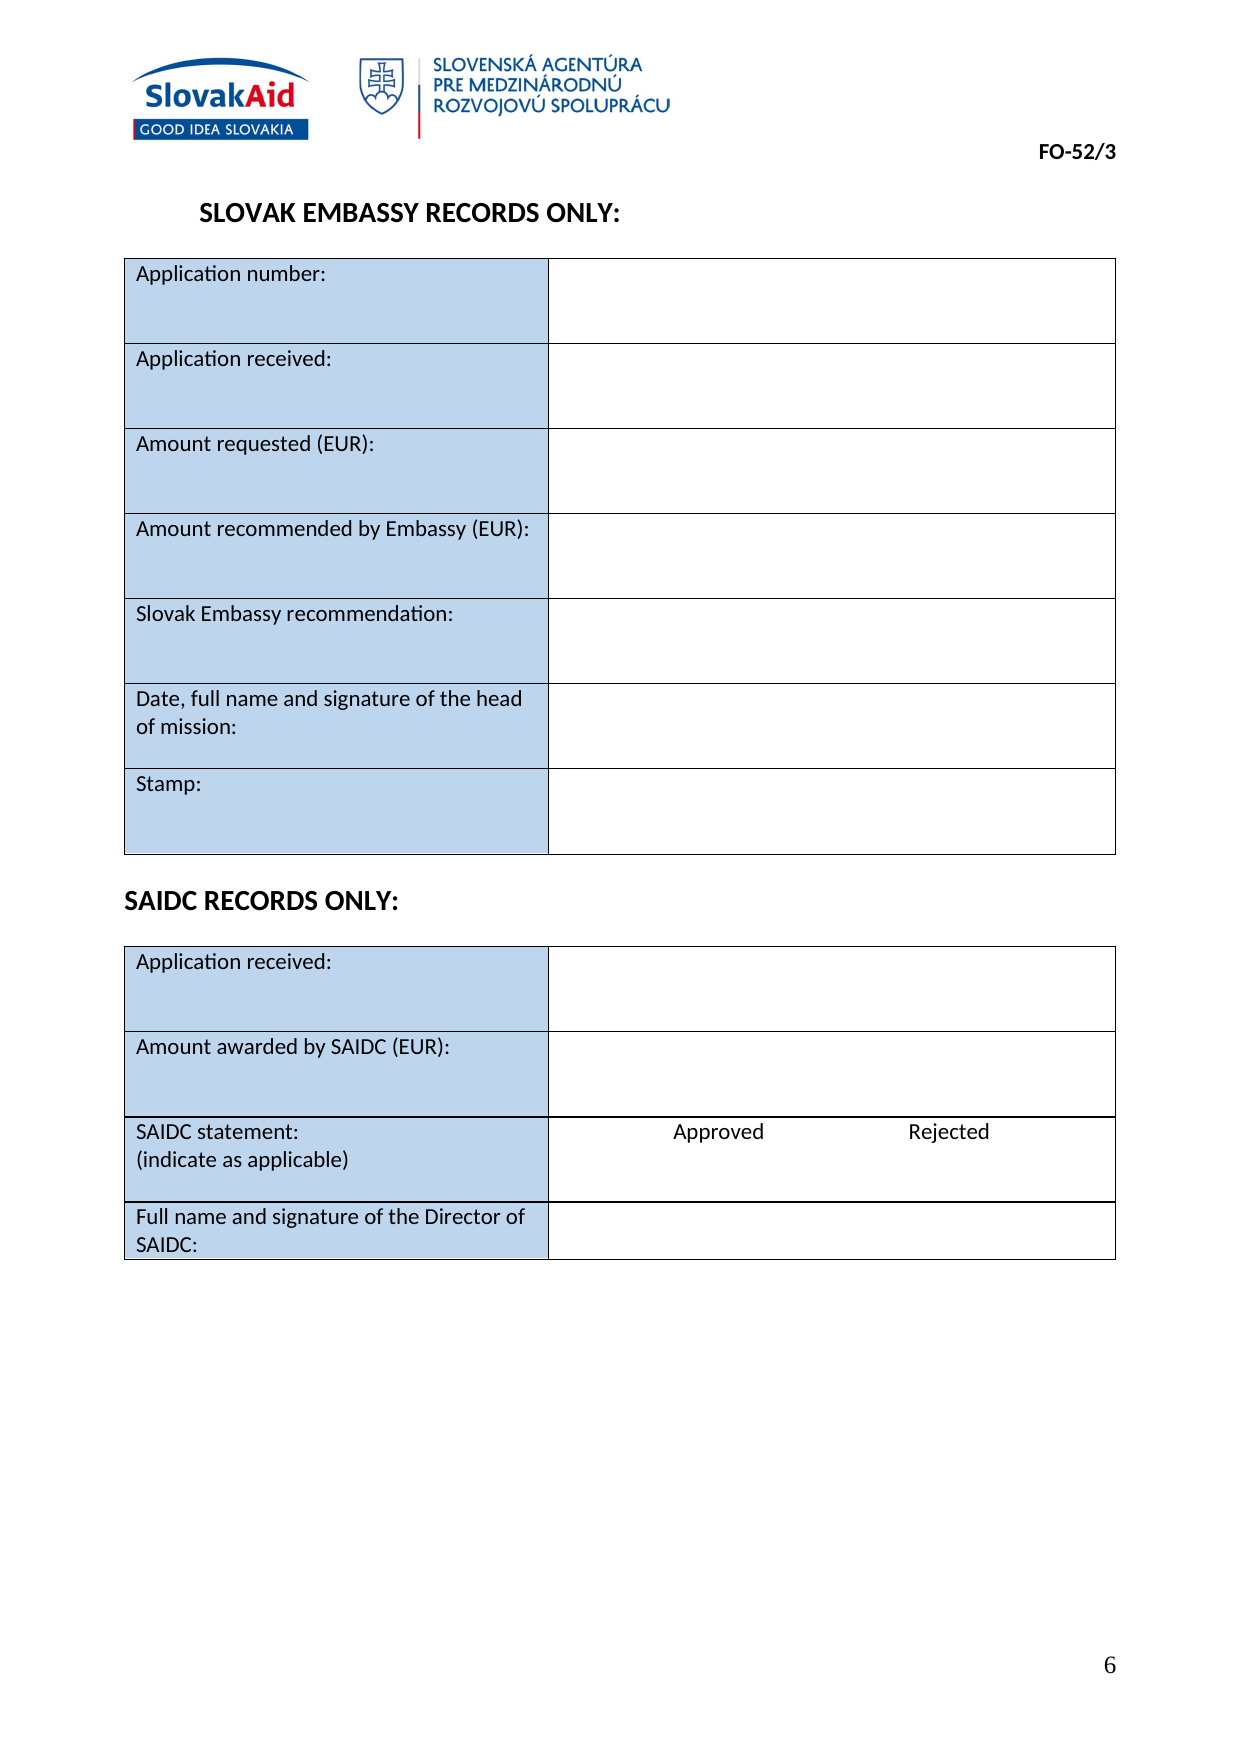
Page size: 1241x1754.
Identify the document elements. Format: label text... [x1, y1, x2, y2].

table_cell [549, 1203, 1115, 1258]
table_cell [549, 429, 1115, 513]
table_cell [549, 514, 1115, 598]
table_cell [549, 344, 1115, 428]
table_cell Date, full name and signature of the head of mission: [125, 684, 548, 768]
table_cell [549, 769, 1115, 853]
text SLOVAK EMBASSY RECORDS ONLY: [124, 194, 1116, 230]
table_cell [549, 599, 1115, 683]
table_header [549, 259, 1115, 343]
table_cell Amount requested (EUR): [125, 429, 548, 513]
table_cell Stamp: [125, 769, 548, 853]
table_cell SAIDC statement: (indicate as applicable) [125, 1118, 548, 1201]
table_cell Amount awarded by SAIDC (EUR): [125, 1032, 548, 1116]
table_cell Amount recommended by Embassy (EUR): [125, 514, 548, 598]
table_cell Slovak Embassy recommendation: [125, 599, 548, 683]
table_cell Application received: [125, 344, 548, 428]
table_cell [549, 684, 1115, 768]
picture [2, 15, 1040, 172]
table_header Application received: [125, 947, 548, 1031]
table_cell [549, 1032, 1115, 1116]
table_header [549, 947, 1115, 1031]
table_cell Full name and signature of the Director of SAIDC: [125, 1203, 548, 1258]
table_header Application number: [125, 259, 548, 343]
table_cell Approved Rejected [549, 1118, 1115, 1201]
text SAIDC RECORDS ONLY: [124, 882, 1116, 918]
